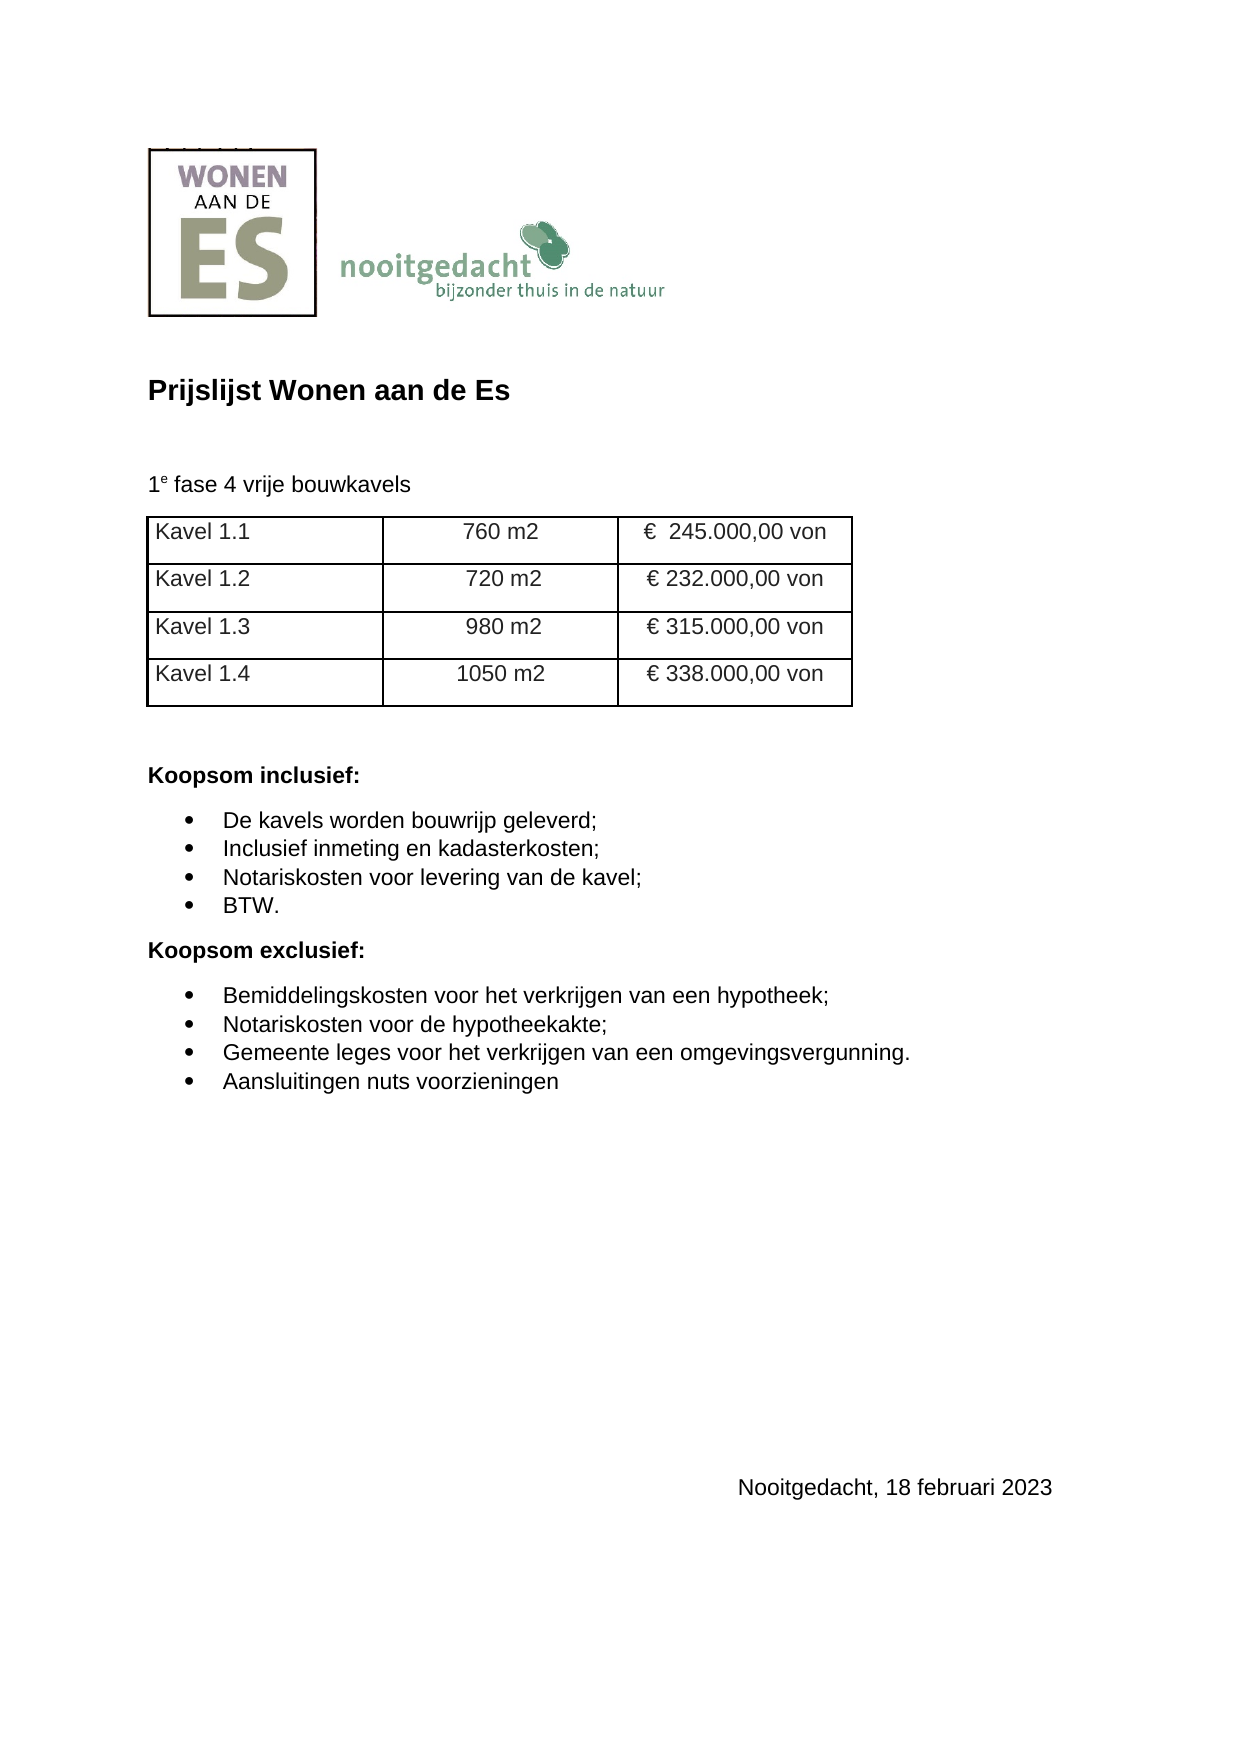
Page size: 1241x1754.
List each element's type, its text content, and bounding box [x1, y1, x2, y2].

text 1e fase 4 vrije bouwkavels [148, 471, 1093, 497]
list De kavels worden bouwrijp geleverd; [185, 807, 1093, 833]
table_cell Kavel 1.4 [149, 660, 382, 705]
list Inclusief inmeting en kadasterkosten; [185, 835, 1093, 862]
table_header € 245.000,00 von [619, 518, 851, 563]
table_cell € 338.000,00 von [619, 660, 851, 705]
table_cell Kavel 1.2 [149, 565, 382, 611]
table_cell € 315.000,00 von [619, 613, 851, 658]
list BTW. [185, 892, 1093, 918]
table_header 760 m2 [384, 518, 617, 563]
table_cell Kavel 1.3 [149, 613, 382, 658]
list Gemeente leges voor het verkrijgen van een omgevingsvergunning. [185, 1039, 1093, 1066]
table_cell € 232.000,00 von [619, 565, 851, 611]
list Notariskosten voor de hypotheekakte; [185, 1011, 1093, 1037]
table_header Kavel 1.1 [149, 518, 382, 563]
table_cell 980 m2 [384, 613, 617, 658]
picture [147, 148, 318, 317]
text Prijslijst Wonen aan de Es [148, 373, 1093, 407]
text Koopsom exclusief: [148, 937, 1093, 964]
table_cell 1050 m2 [384, 660, 617, 705]
list Notariskosten voor levering van de kavel; [185, 864, 1093, 890]
list Nooitgedacht, 18 februari 2023 [223, 1474, 1093, 1501]
list Aansluitingen nuts voorzieningen [185, 1068, 1093, 1094]
list Bemiddelingskosten voor het verkrijgen van een hypotheek; [185, 982, 1093, 1009]
picture [327, 208, 677, 315]
text Koopsom inclusief: [148, 733, 1093, 788]
table_cell 720 m2 [384, 565, 617, 611]
